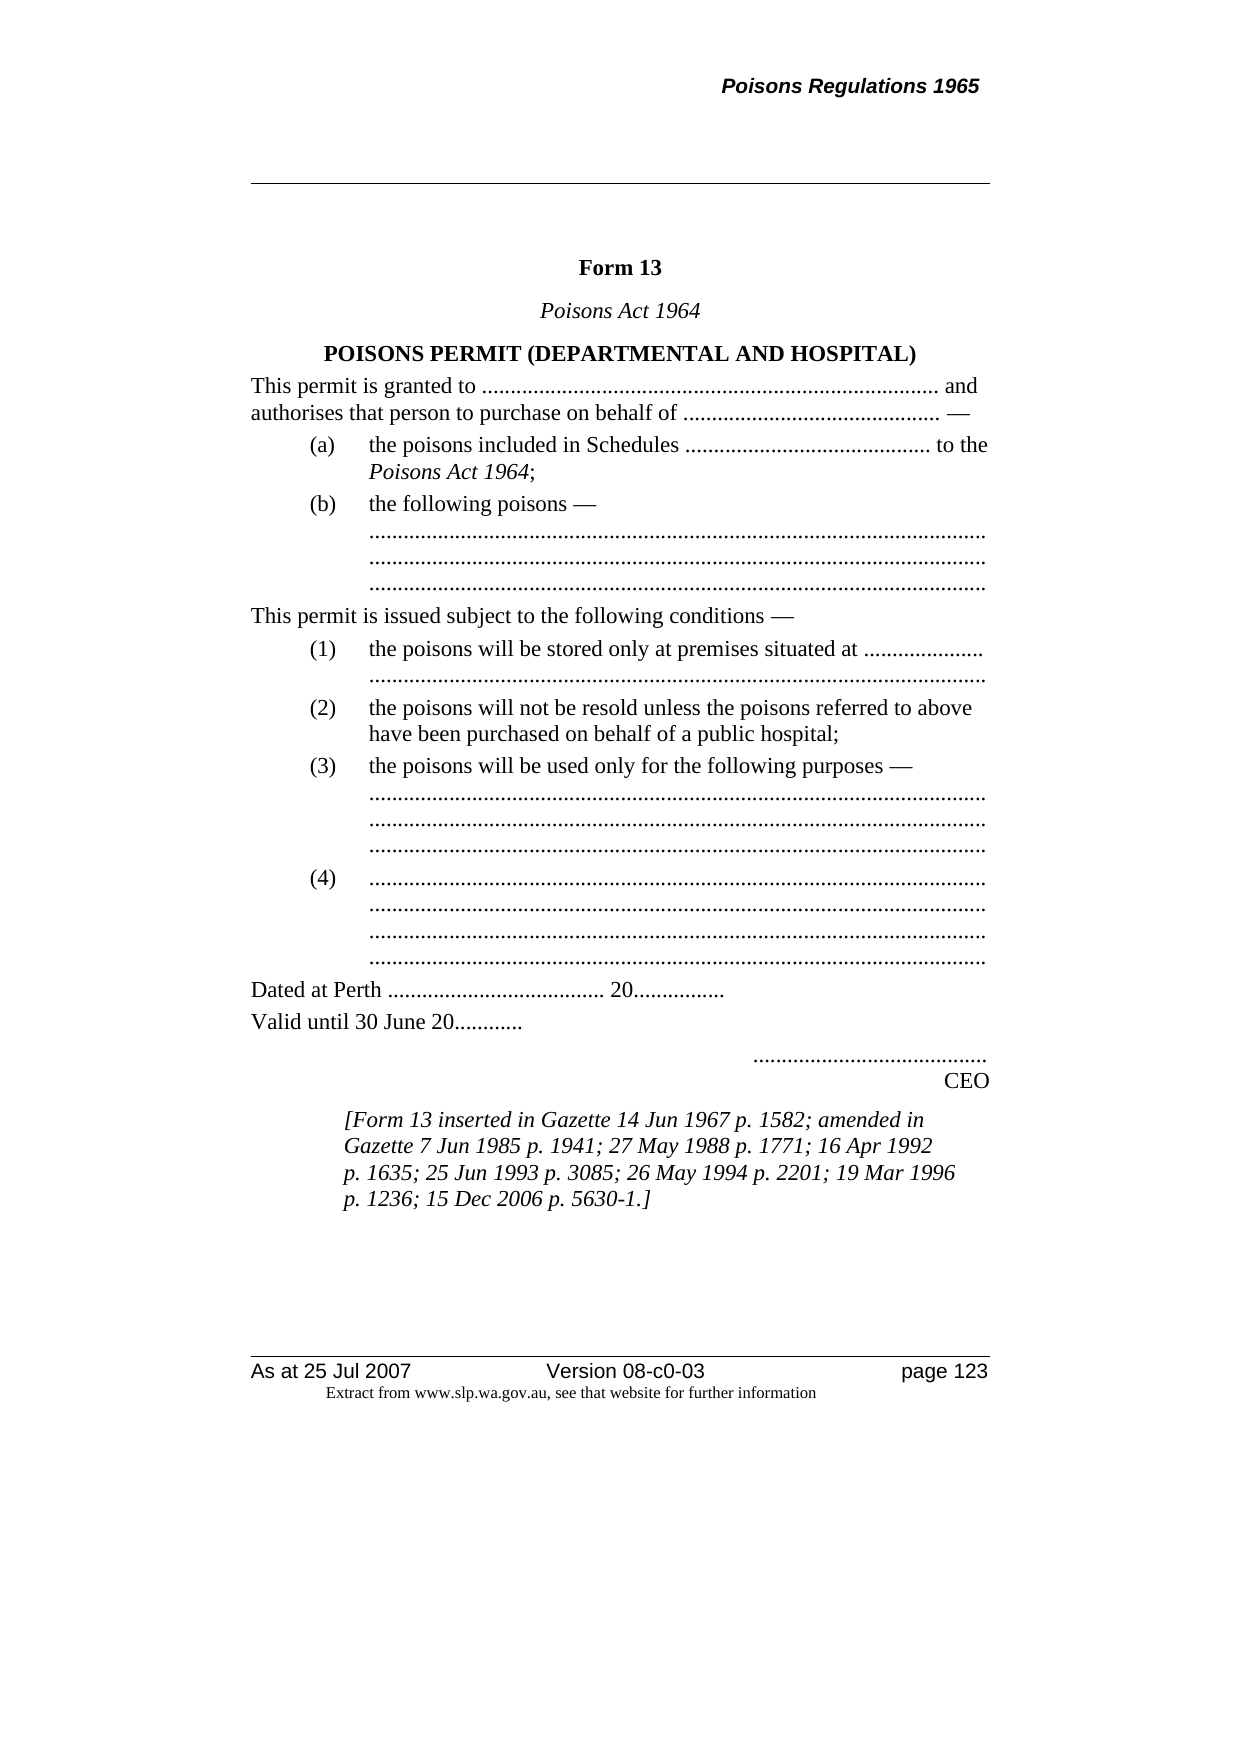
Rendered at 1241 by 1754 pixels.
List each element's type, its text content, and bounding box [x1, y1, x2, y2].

text (a) the poisons included in Schedules ........................................... to the Poisons Act 1964; [251, 431, 990, 484]
text ......................................... [251, 1041, 990, 1067]
text (4) ............................................................................................................ [251, 864, 990, 891]
text Dated at Perth ...................................... 20................ [251, 976, 990, 1002]
text ............................................................................................................ [251, 661, 990, 687]
text This permit is issued subject to the following conditions — [251, 602, 990, 628]
text (1) the poisons will be stored only at premises situated at ..................... [251, 634, 990, 661]
text Form 13 [251, 254, 990, 280]
text CEO [251, 1067, 990, 1094]
text This permit is granted to ................................................................................ and authorises that person to purchase on behalf of ............................................. — [251, 372, 990, 425]
text Valid until 30 June 20............ [251, 1008, 990, 1035]
text [Form 13 inserted in Gazette 14 Jun 1967 p. 1582; amended in Gazette 7 Jun 1985 p. 1941; 27 May 1988 p. 1771; 16 Apr 1992 p. 1635; 25 Jun 1993 p. 3085; 26 May 1994 p. 2201; 19 Mar 1996 p. 1236; 15 Dec 2006 p. 5630-1.] [280, 1106, 990, 1212]
text ............................................................................................................ [251, 891, 990, 917]
text ............................................................................................................ [251, 805, 990, 832]
text ............................................................................................................ [251, 832, 990, 858]
text (3) the poisons will be used only for the following purposes — [251, 752, 990, 779]
text (b) the following poisons — [251, 490, 990, 517]
text ............................................................................................................ [251, 917, 990, 943]
subtitle Poisons Act 1964 [251, 297, 990, 323]
text ............................................................................................................ [251, 569, 990, 596]
text ............................................................................................................ [251, 779, 990, 805]
subtitle POISONS PERMIT (DEPARTMENTAL AND HOSPITAL) [251, 340, 990, 366]
text ............................................................................................................ [251, 943, 990, 969]
text ............................................................................................................ [251, 517, 990, 543]
text (2) the poisons will not be resold unless the poisons referred to above have been purchased on behalf of a public hospital; [251, 693, 990, 746]
text ............................................................................................................ [251, 543, 990, 569]
